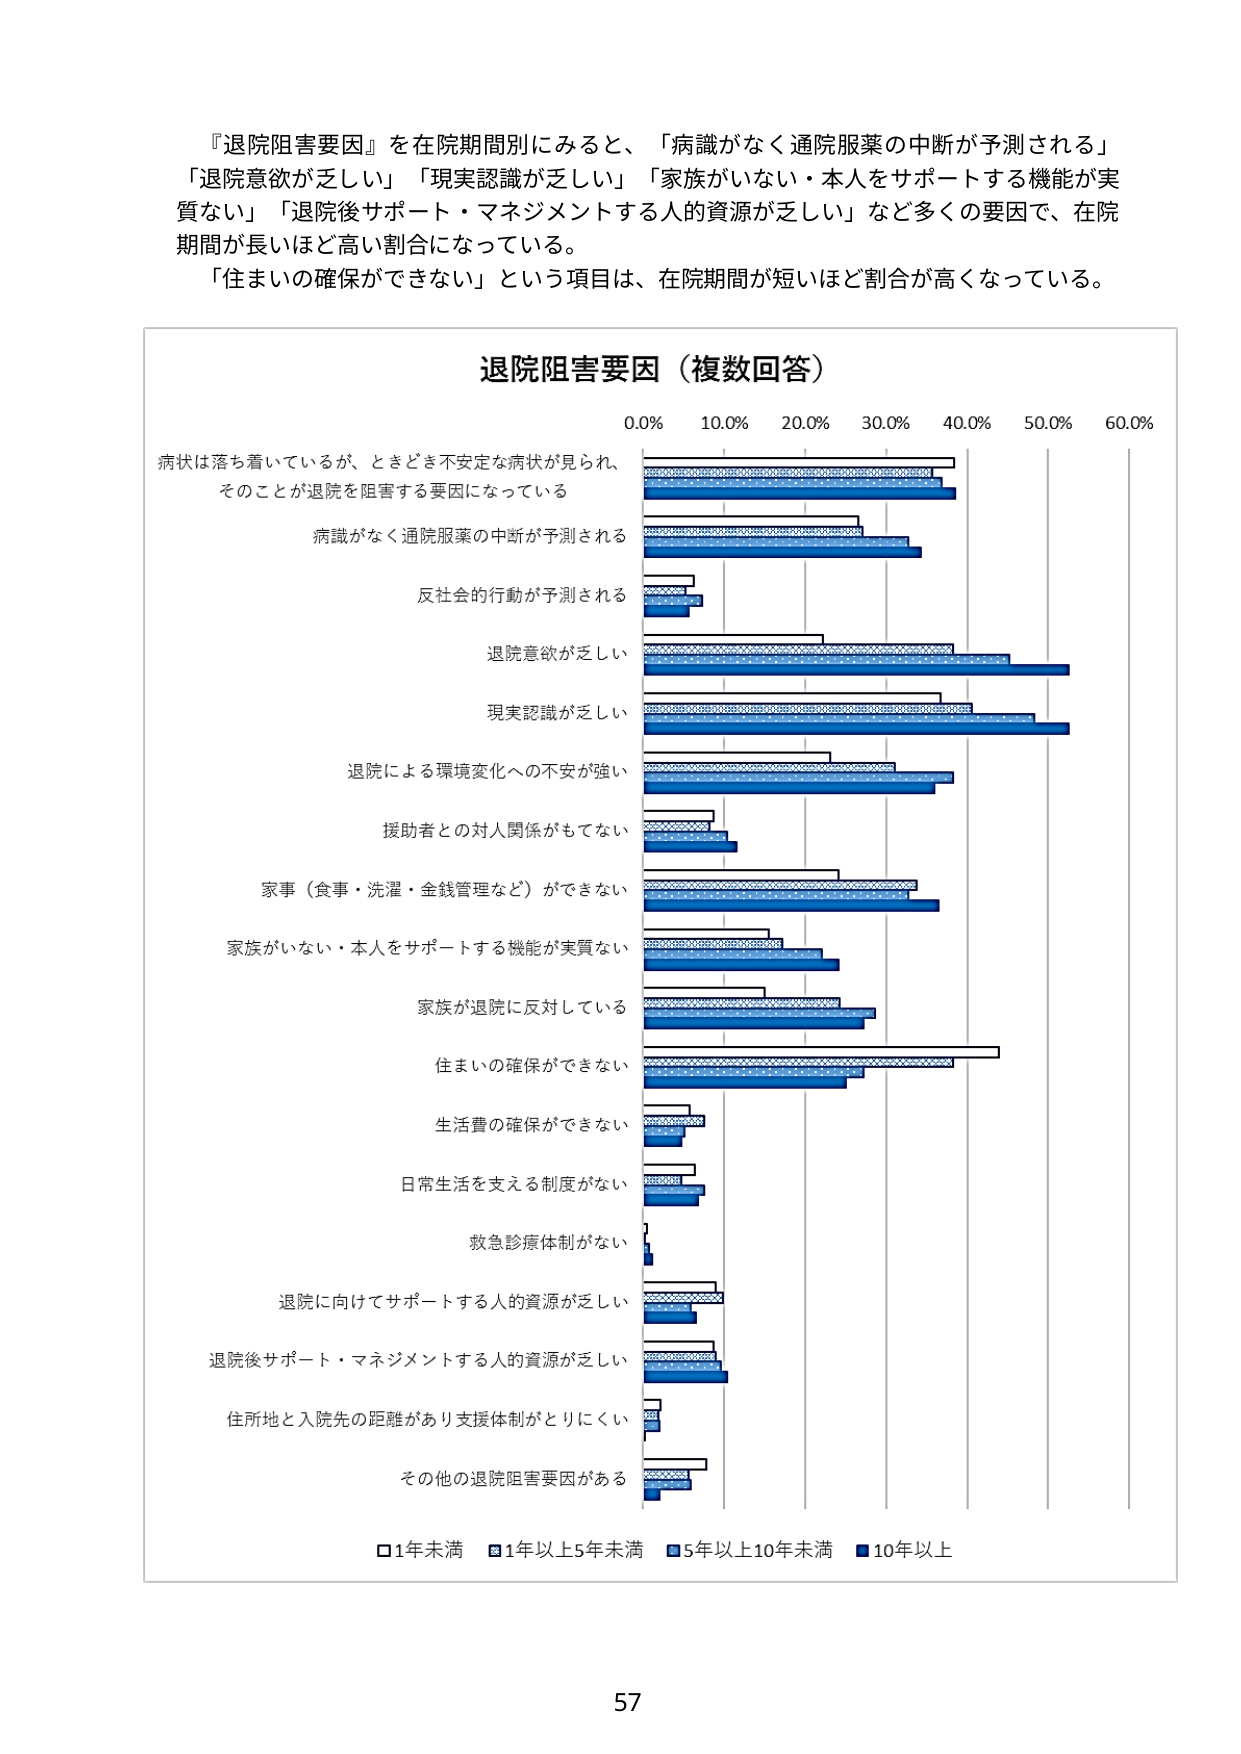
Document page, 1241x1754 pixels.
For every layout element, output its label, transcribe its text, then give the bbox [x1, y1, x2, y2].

list 「住まいの確保ができない」という項目は、在院期間が短いほど割合が高くなっている。 [177, 260, 1122, 294]
list 『退院阻害要因』を在院期間別にみると、「病識がなく通院服薬の中断が予測される」「退院意欲が乏しい」「現実認識が乏しい」「家族がいない・本人をサポートする機能が実質ない」「退院後サポート・マネジメントする人的資源が乏しい」など多くの要因で、在院期間が長いほど高い割合になっている。 [177, 127, 1122, 260]
picture [143, 327, 1178, 1583]
